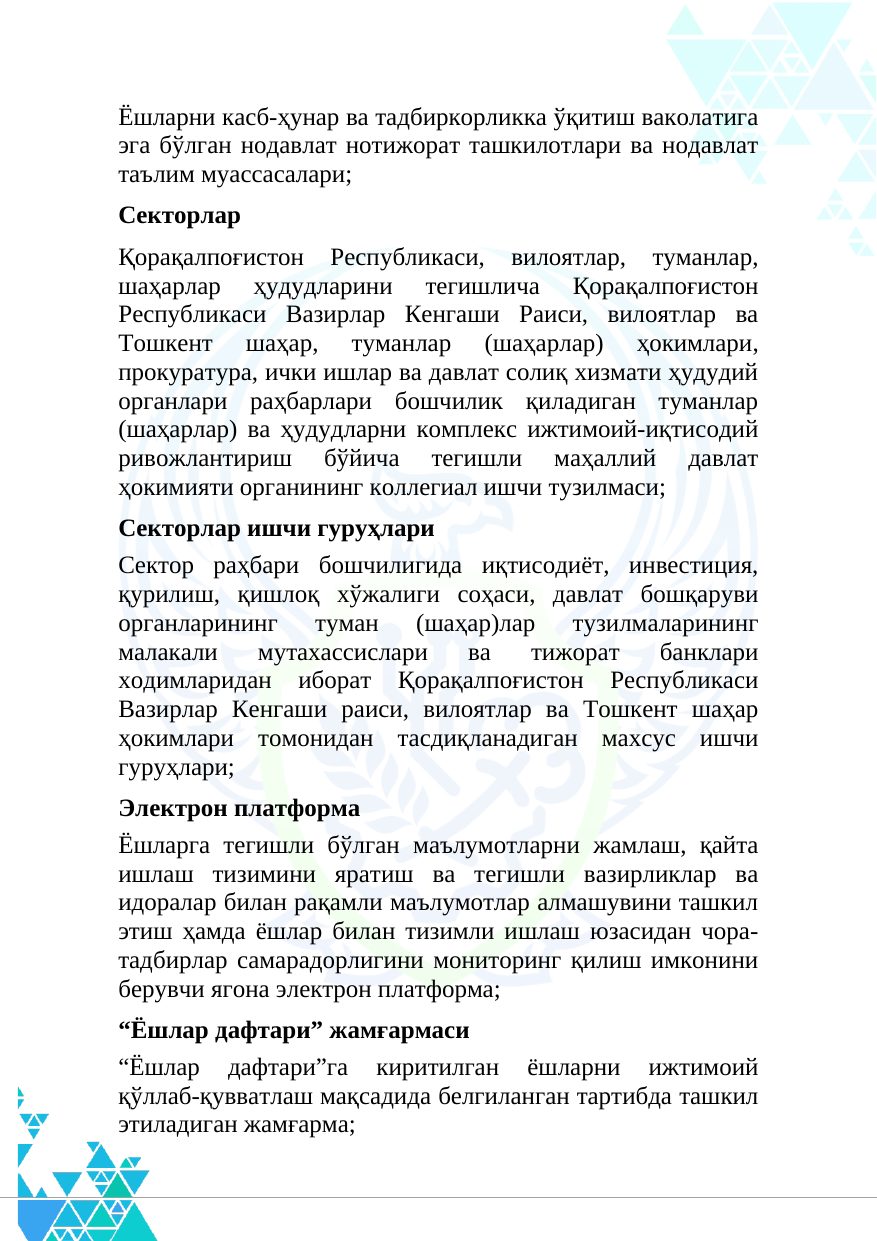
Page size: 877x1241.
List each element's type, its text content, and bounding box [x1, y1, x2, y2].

text “Ёшлар дафтари” жамғармаси [118, 1015, 759, 1044]
text Секторлар [118, 201, 759, 229]
text Секторлар ишчи гуруҳлари [118, 513, 759, 542]
text “Ёшлар дафтари”га киритилган ёшларни ижтимоий қўллаб-қувватлаш мақсадида белгиланган тартибда ташкил этиладиган жамғарма; [118, 1052, 759, 1138]
picture [17, 1085, 166, 1241]
text Ёшларга тегишли бўлган маълумотларни жамлаш, қайта ишлаш тизимини яратиш ва тегишли вазирликлар ва идоралар билан рақамли маълумотлар алмашувини ташкил этиш ҳамда ёшлар билан тизимли ишлаш юзасидан чора-тадбирлар самарадорлигини мониторинг қилиш имконини берувчи ягона электрон платформа; [118, 830, 759, 1002]
text Сектор раҳбари бошчилигида иқтисодиёт, инвестиция, қурилиш, қишлоқ хўжалиги соҳаси, давлат бошқаруви органларининг туман (шаҳар)лар тузилмаларининг малакали мутахассислари ва тижорат банклари ходимларидан иборат Қорақалпоғистон Республикаси Вазирлар Кенгаши раиси, вилоятлар ва Тошкент шаҳар ҳокимлари томонидан тасдиқланадиган махсус ишчи гуруҳлари; [118, 550, 759, 780]
text Ёшларни касб-ҳунар ва тадбиркорликка ўқитиш ваколатига эга бўлган нодавлат нотижорат ташкилотлари ва нодавлат таълим муассасалари; [118, 102, 759, 188]
text Қорақалпоғистон Республикаси, вилоятлар, туманлар, шаҳарлар ҳудудларини тегишлича Қорақалпоғистон Республикаси Вазирлар Кенгаши Раиси, вилоятлар ва Тошкент шаҳар, туманлар (шаҳарлар) ҳокимлари, прокуратура, ички ишлар ва давлат солиқ хизмати ҳудудий органлари раҳбарлари бошчилик қиладиган туманлар (шаҳарлар) ва ҳудудларни комплекс ижтимоий-иқтисодий ривожлантириш бўйича тегишли маҳаллий давлат ҳокимияти органининг коллегиал ишчи тузилмаси; [118, 242, 759, 501]
text Электрон платформа [118, 793, 759, 822]
